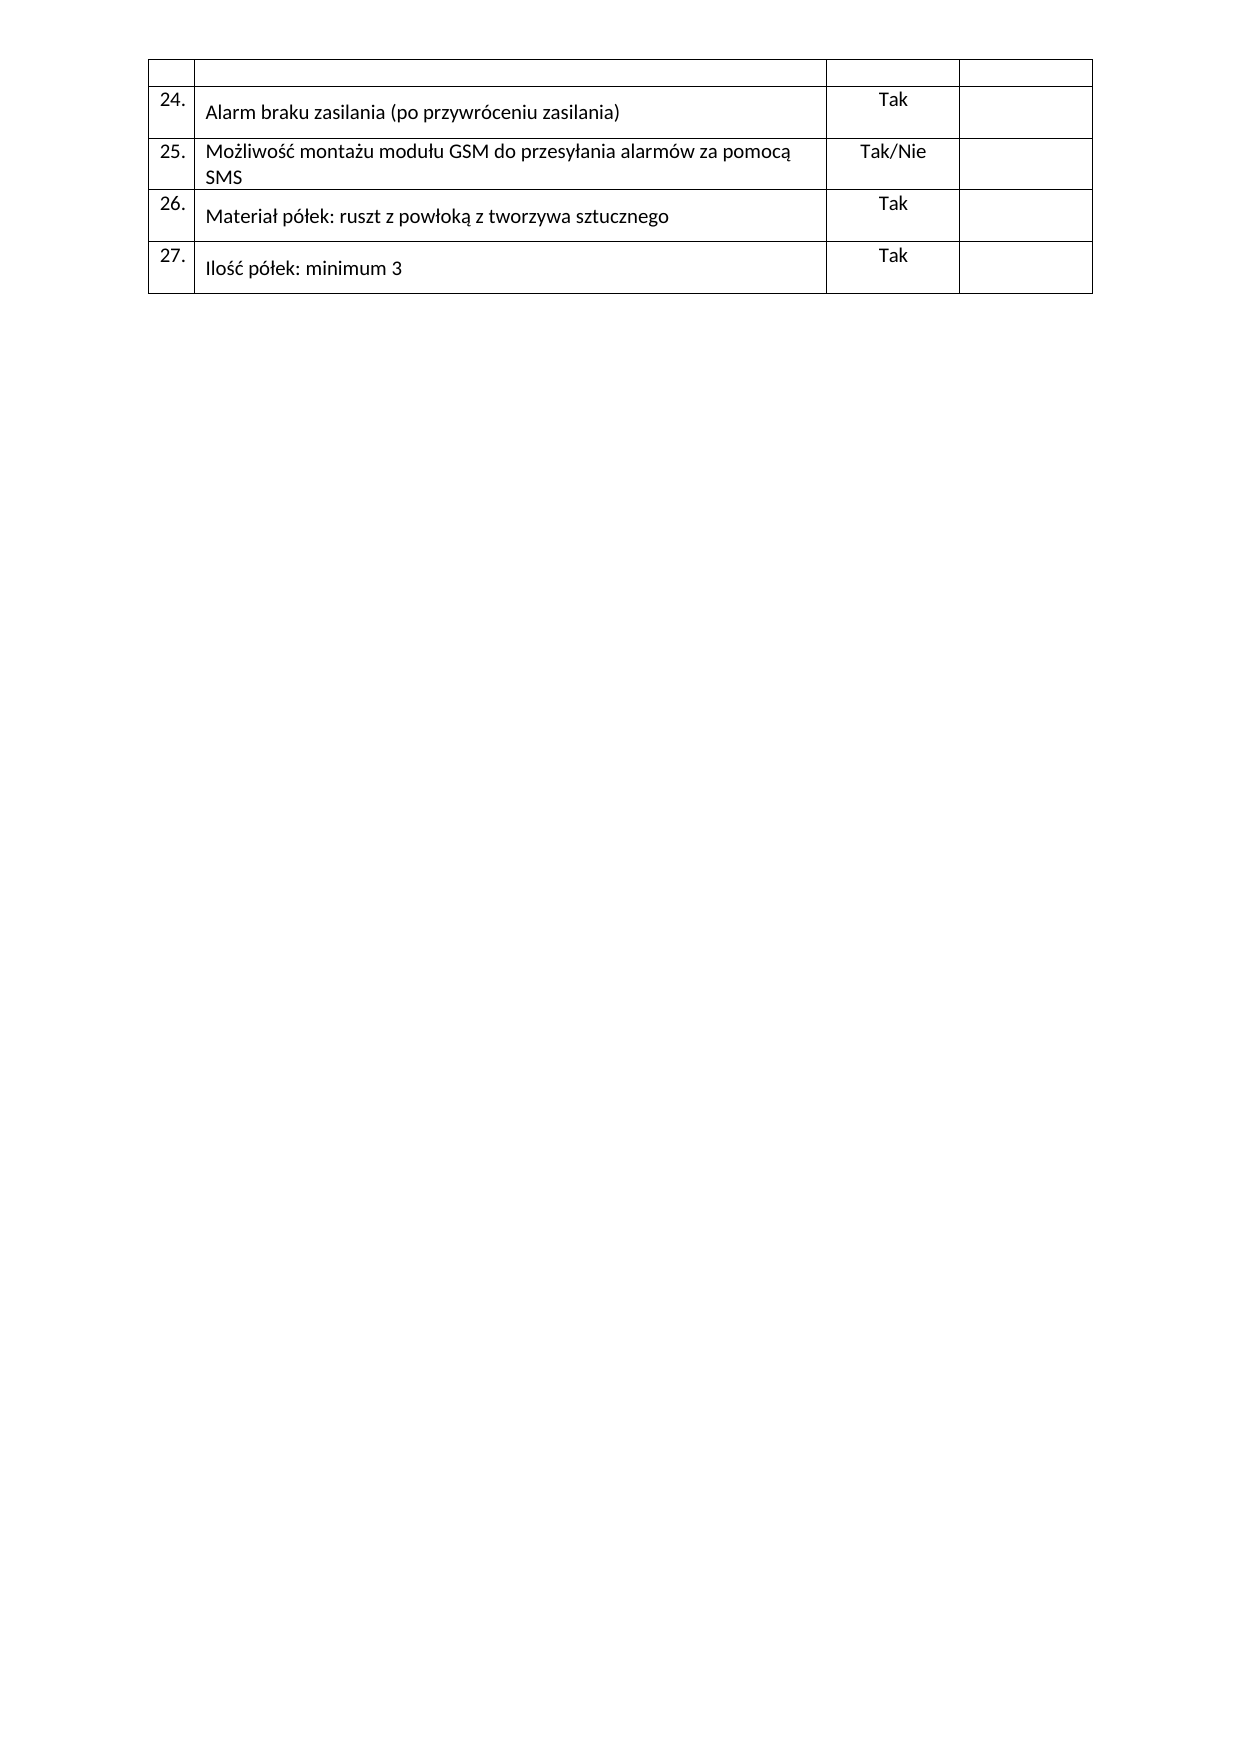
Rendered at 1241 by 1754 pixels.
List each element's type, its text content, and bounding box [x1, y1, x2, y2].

table_cell [960, 87, 1092, 137]
table_cell Ilość półek: minimum 3 [195, 242, 826, 293]
table_cell Tak/Nie [827, 139, 959, 189]
table_cell Możliwość montażu modułu GSM do przesyłania alarmów za pomocą SMS [195, 139, 826, 189]
table_cell [960, 60, 1092, 86]
table_cell [960, 242, 1092, 293]
table_cell Tak [827, 87, 959, 137]
table_cell [149, 190, 194, 241]
table_cell [149, 87, 194, 137]
table_cell [149, 242, 194, 293]
table_cell Tak [827, 60, 959, 86]
table_cell [960, 139, 1092, 189]
table_cell [960, 190, 1092, 241]
table_cell [149, 60, 194, 86]
table_cell Tak [827, 242, 959, 293]
table_cell Materiał półek: ruszt z powłoką z tworzywa sztucznego [195, 190, 826, 241]
table_cell Alarm braku zasilania (po przywróceniu zasilania) [195, 87, 826, 137]
table_cell Tak [827, 190, 959, 241]
table_cell [149, 139, 194, 189]
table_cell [195, 60, 826, 86]
